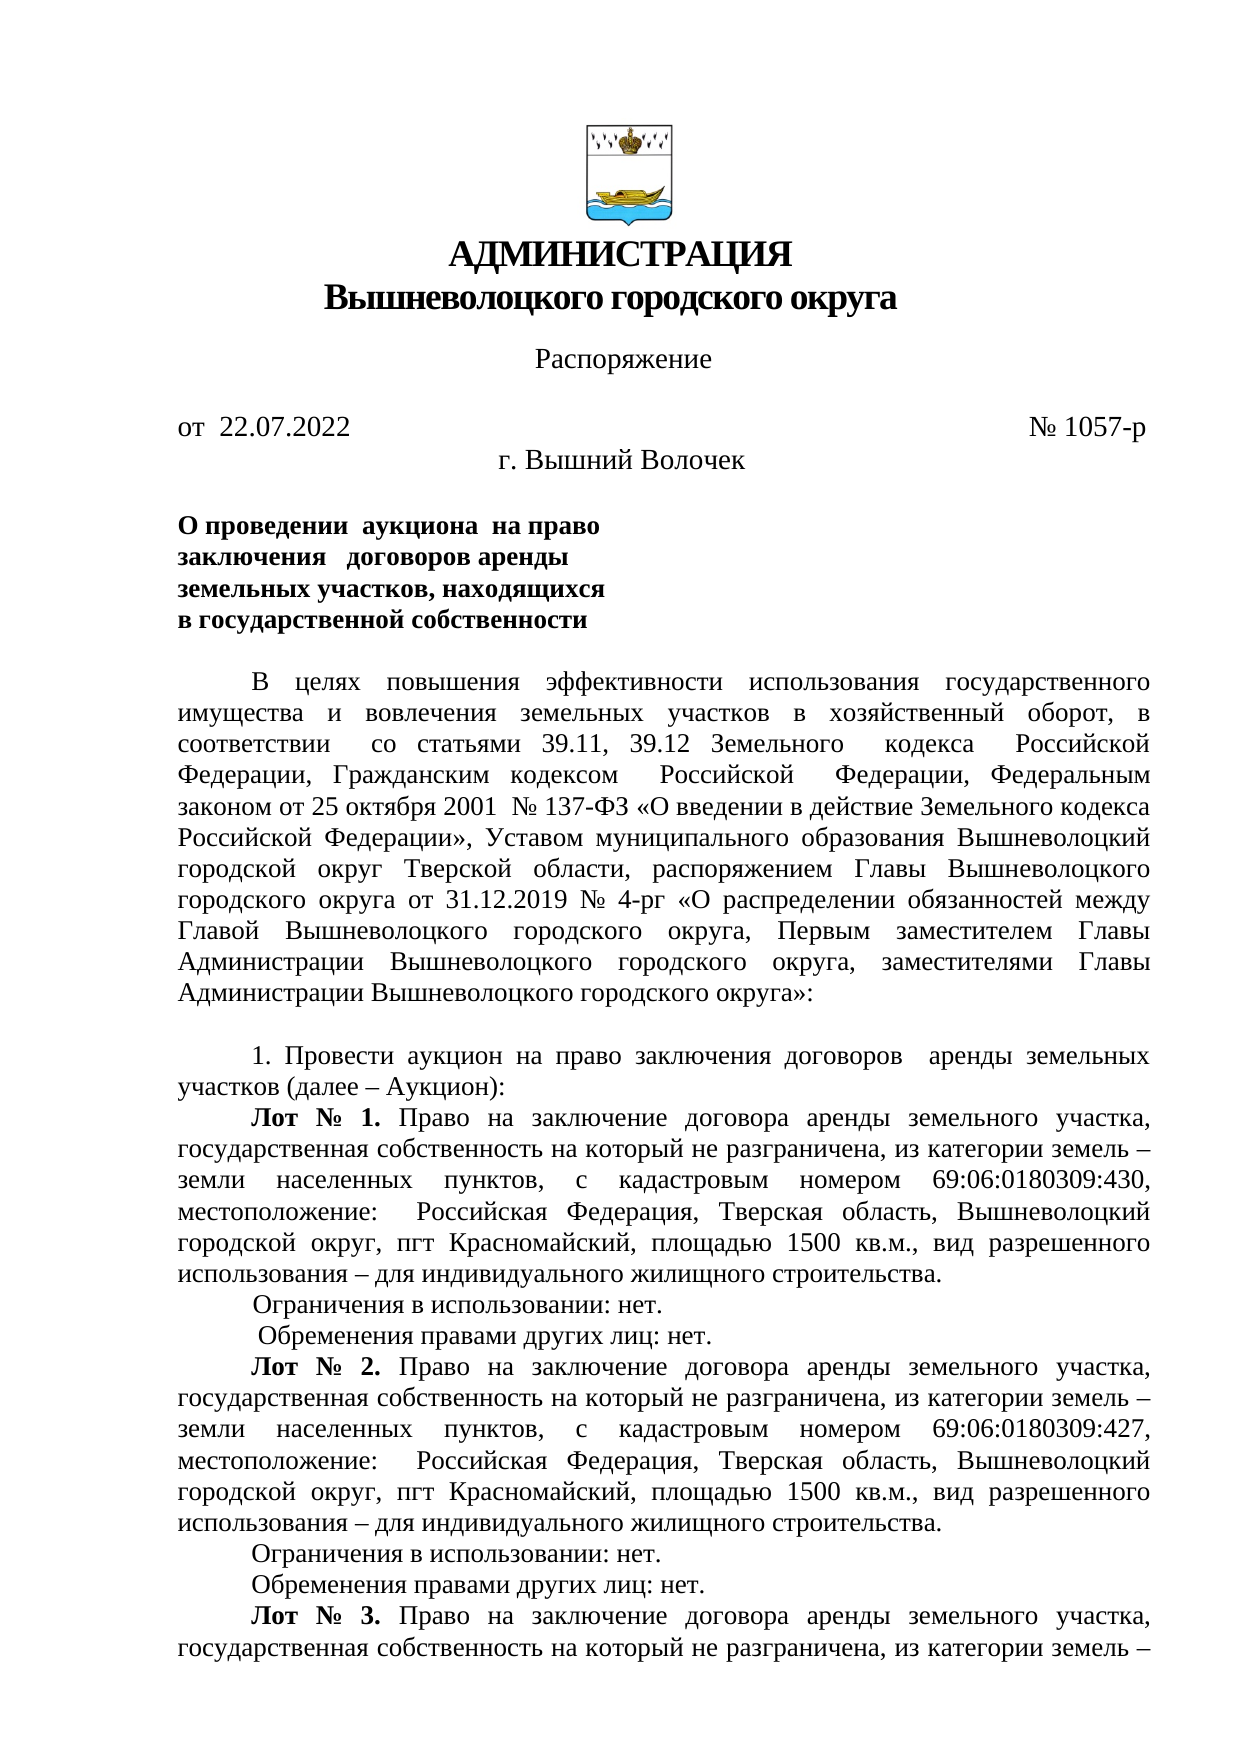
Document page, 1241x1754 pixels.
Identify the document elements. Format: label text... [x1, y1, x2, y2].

text Лот № 1. Право на заключение договора аренды земельного участка, государственная собственность на который не разграничена, из категории земель – земли населенных пунктов, с кадастровым номером 69:06:0180309:430, местоположение: Российская Федерация, Тверская область, Вышневолоцкий городской округ, пгт Красномайский, площадью 1500 кв.м., вид разрешенного использования – для индивидуального жилищного строительства. [177, 1101, 1152, 1288]
text земельных участков, находящихся [177, 572, 1152, 603]
text Обременения правами других лиц: нет. [177, 1319, 1152, 1350]
text О проведении аукциона на право [177, 509, 1152, 541]
text АДМИНИСТРАЦИЯ [177, 231, 1013, 274]
text 1. Провести аукцион на право заключения договоров аренды земельных участков (далее – Аукцион): [177, 1039, 1152, 1101]
text Ограничения в использовании: нет. [177, 1537, 1152, 1568]
text Обременения правами других лиц: нет. [177, 1568, 1152, 1599]
text Распоряжение [177, 342, 1152, 375]
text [177, 1599, 1152, 1662]
text Лот № 2. Право на заключение договора аренды земельного участка, государственная собственность на который не разграничена, из категории земель – земли населенных пунктов, с кадастровым номером 69:06:0180309:427, местоположение: Российская Федерация, Тверская область, Вышневолоцкий городской округ, пгт Красномайский, площадью 1500 кв.м., вид разрешенного использования – для индивидуального жилищного строительства. [177, 1350, 1152, 1537]
text Ограничения в использовании: нет. [177, 1288, 1152, 1319]
text г. Вышний Волочек [177, 442, 1152, 476]
text заключения договоров аренды [177, 541, 1152, 572]
picture [577, 118, 681, 232]
text от 22.07.2022 № 1057-р [177, 409, 1152, 442]
text в государственной собственности [177, 603, 1152, 634]
text Вышневолоцкого городского округа [177, 274, 1013, 318]
subtitle В целях повышения эффективности использования государственного имущества и вовлечения земельных участков в хозяйственный оборот, в соответствии со статьями 39.11, 39.12 Земельного кодекса Российской Федерации, Гражданским кодексом Российской Федерации, Федеральным законом от 25 октября 2001 № 137-ФЗ «О введении в действие Земельного кодекса Российской Федерации», Уставом муниципального образования Вышневолоцкий городской округ Тверской области, распоряжением Главы Вышневолоцкого городского округа от 31.12.2019 № 4-рг «О распределении обязанностей между Главой Вышневолоцкого городского округа, Первым заместителем Главы Администрации Вышневолоцкого городского округа, заместителями Главы Администрации Вышневолоцкого городского округа»: [177, 665, 1152, 1008]
